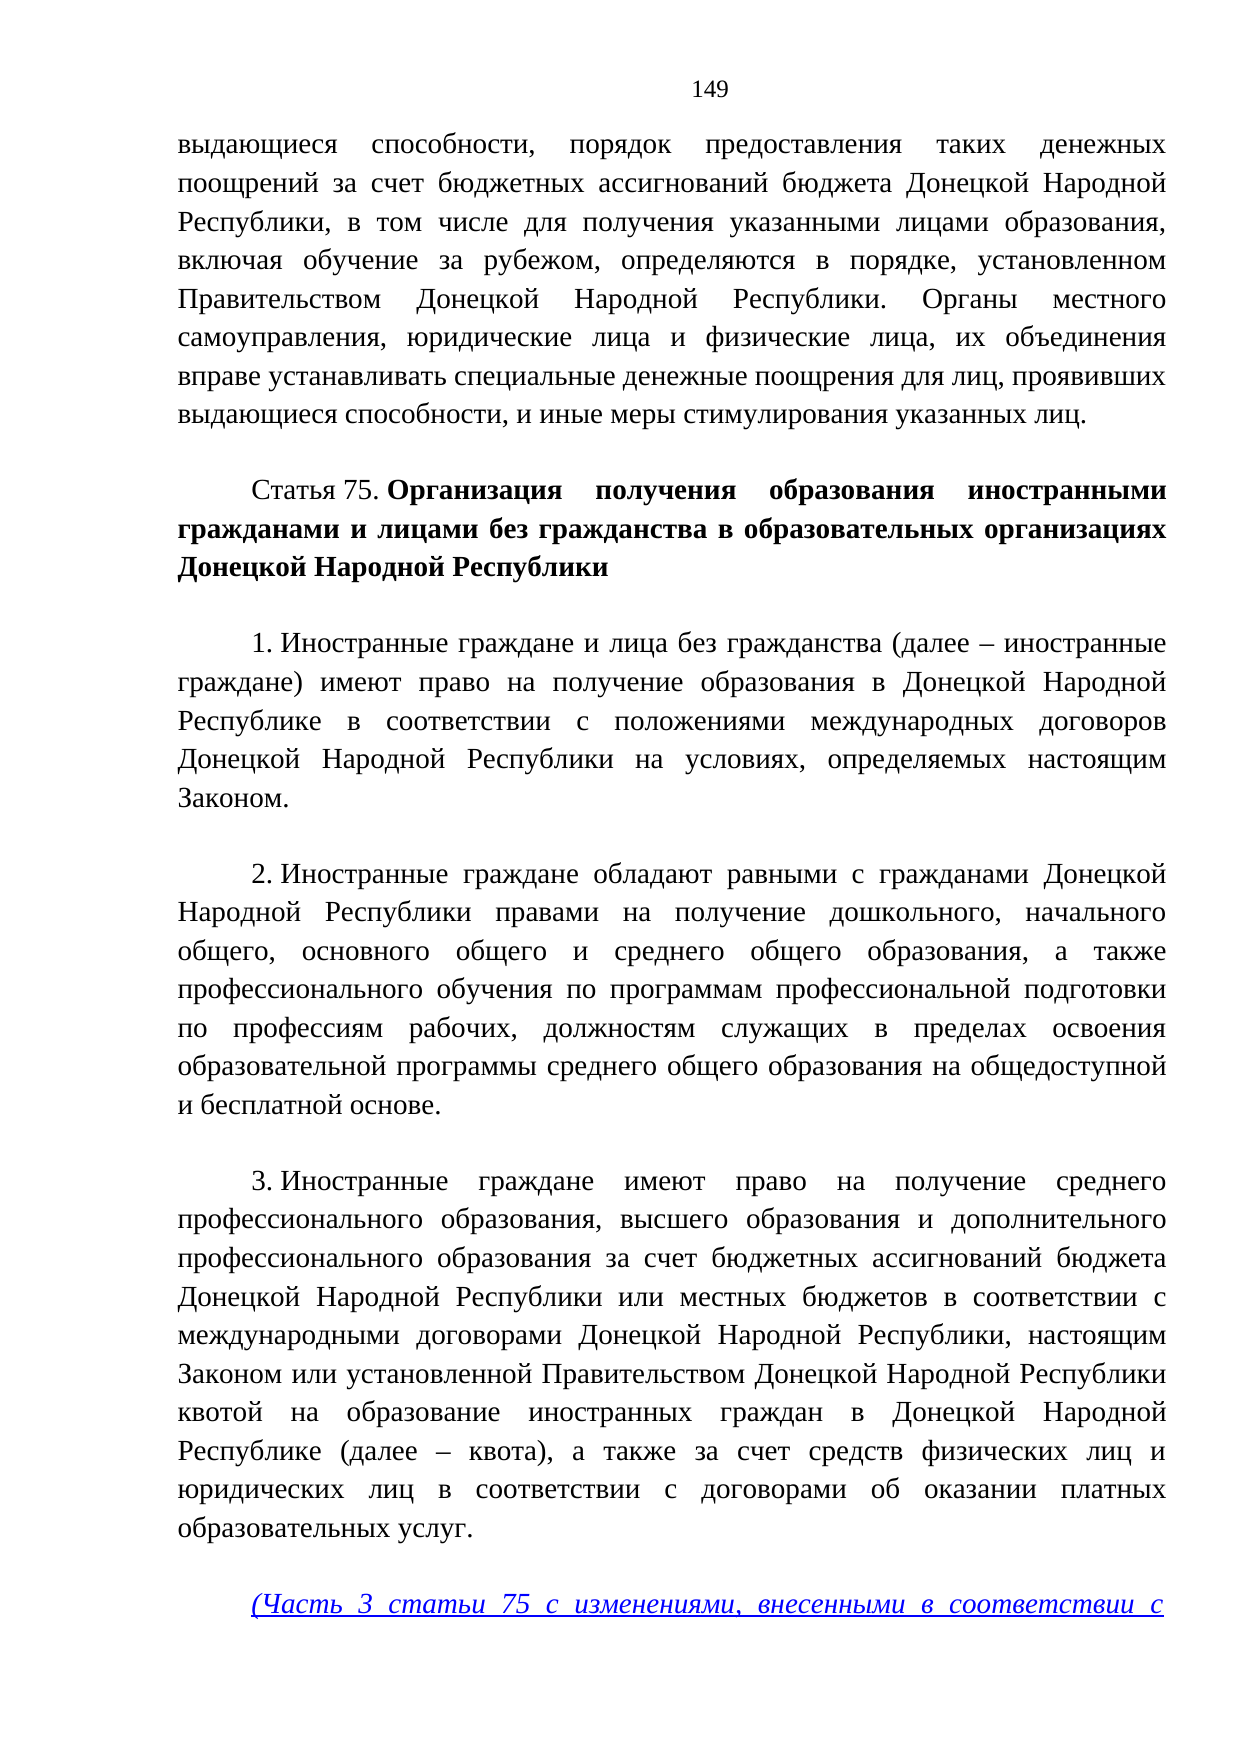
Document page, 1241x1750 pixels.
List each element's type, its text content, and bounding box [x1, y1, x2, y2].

text 3. Иностранные граждане имеют право на получение среднего профессионального образования, высшего образования и дополнительного профессионального образования за счет бюджетных ассигнований бюджета Донецкой Народной Республики или местных бюджетов в соответствии с международными договорами Донецкой Народной Республики, настоящим Законом или установленной Правительством Донецкой Народной Республики квотой на образование иностранных граждан в Донецкой Народной Республике (далее – квота), а также за счет средств физических лиц и юридических лиц в соответствии с договорами об оказании платных образовательных услуг. [177, 1163, 1167, 1543]
text 1. Иностранные граждане и лица без гражданства (далее – иностранные граждане) имеют право на получение образования в Донецкой Народной Республике в соответствии с положениями международных договоров Донецкой Народной Республики на условиях, определяемых настоящим Законом. [177, 626, 1167, 813]
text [177, 1586, 1167, 1619]
text Статья 75. Организация получения образования иностранными гражданами и лицами без гражданства в образовательных организациях Донецкой Народной Республики [177, 472, 1167, 583]
text 2. Иностранные граждане обладают равными с гражданами Донецкой Народной Республики правами на получение дошкольного, начального общего, основного общего и среднего общего образования, а также профессионального обучения по программам профессиональной подготовки по профессиям рабочих, должностям служащих в пределах освоения образовательной программы среднего общего образования на общедоступной и бесплатной основе. [177, 856, 1167, 1121]
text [177, 127, 1167, 430]
